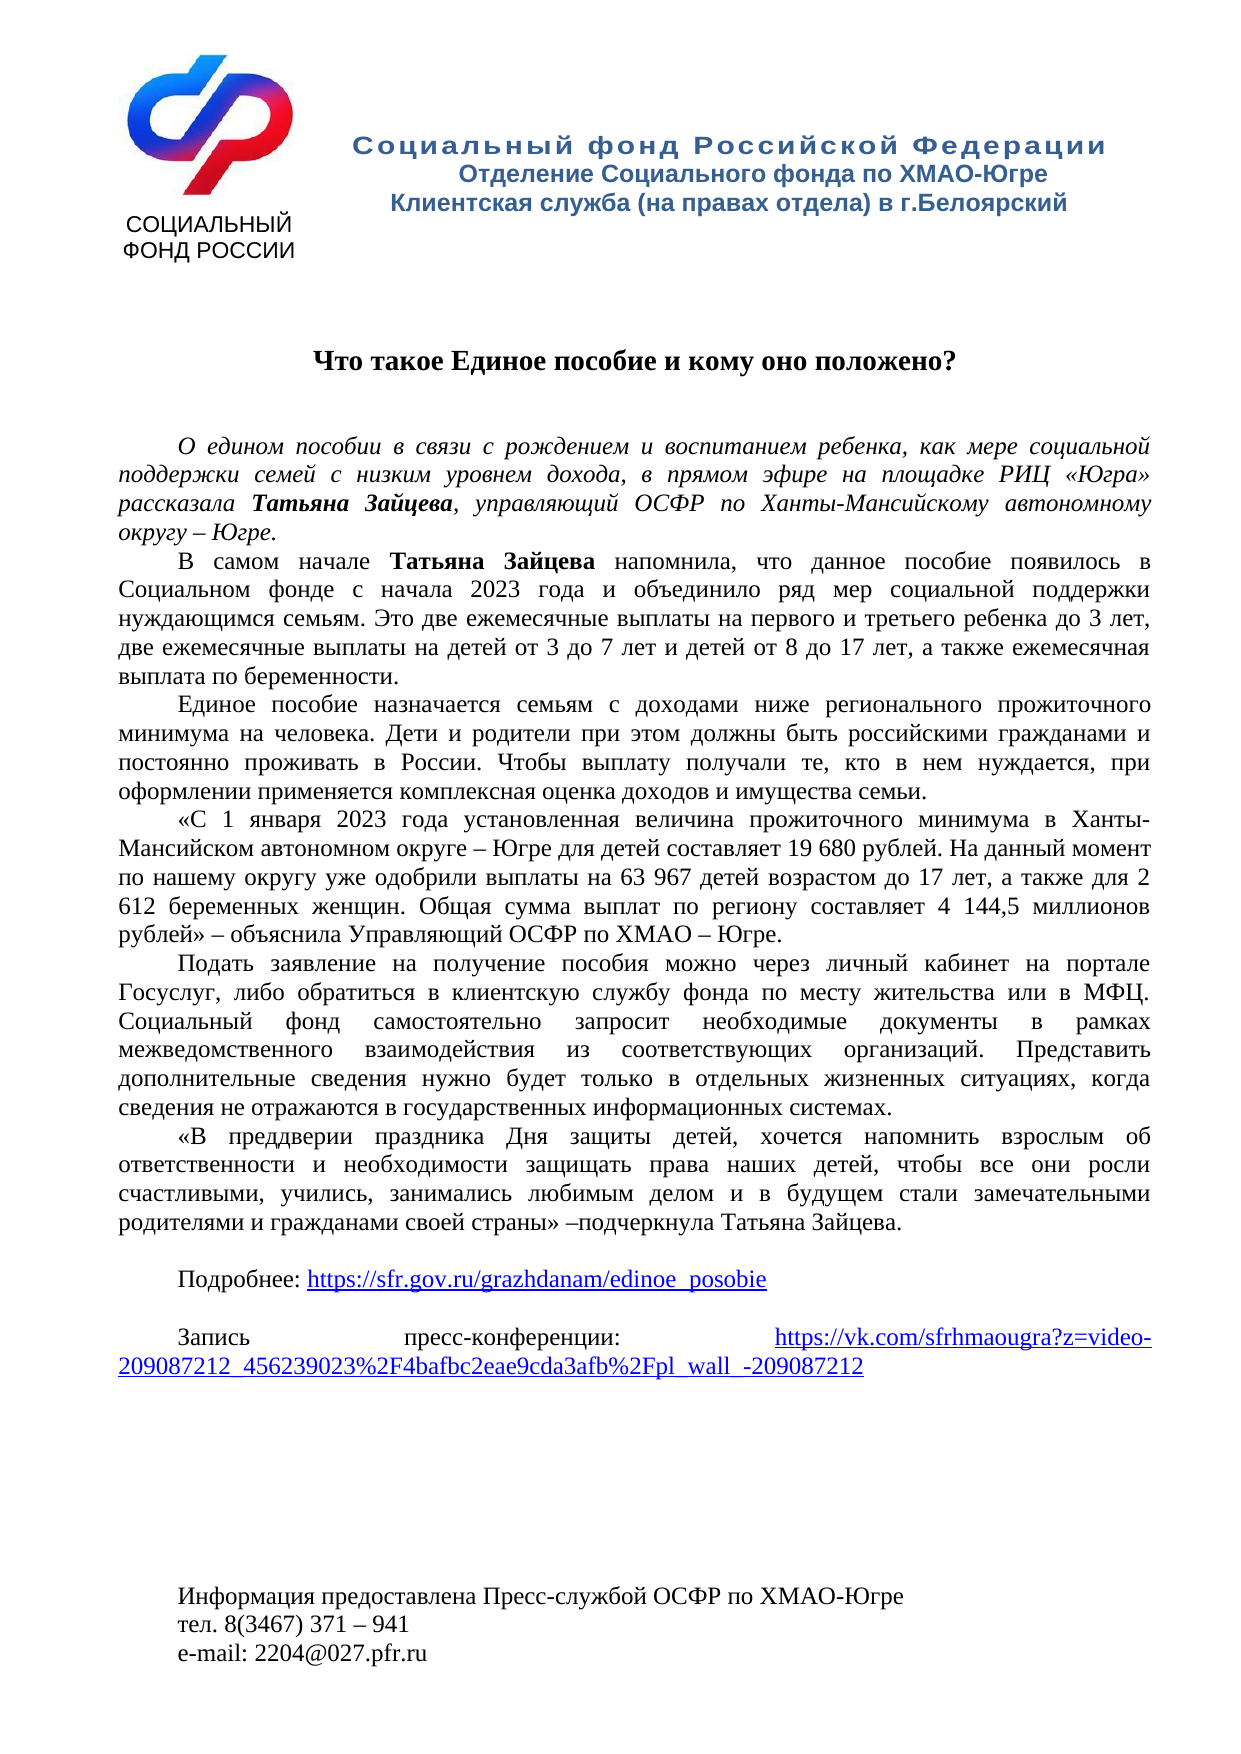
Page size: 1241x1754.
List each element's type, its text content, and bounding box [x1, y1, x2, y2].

table_header Социальный фонд Российской Федерации Отделение Социального фонда по ХМАО-Югре Клиентская служба (на правах отдела) в г.Белоярский [311, 44, 1148, 264]
text «С 1 января 2023 года установленная величина прожиточного минимума в Ханты-Мансийском автономном округе – Югре для детей составляет 19 680 рублей. На данный момент по нашему округу уже одобрили выплаты на 63 967 детей возрастом до 17 лет, а также для 2 612 беременных женщин. Общая сумма выплат по региону составляет 4 144,5 миллионов рублей» – объяснила Управляющий ОСФР по ХМАО – Югре. [118, 804, 1152, 948]
table_header СОЦИАЛЬНЫЙ ФОНД РОССИИ [107, 44, 311, 264]
picture [118, 44, 300, 199]
text «В преддверии праздника Дня защиты детей, хочется напомнить взрослым об ответственности и необходимости защищать права наших детей, чтобы все они росли счастливыми, учились, занимались любимым делом и в будущем стали замечательными родителями и гражданами своей страны» –подчеркнула Татьяна Зайцева. [118, 1121, 1152, 1236]
text e-mail: 2204@027.pfr.ru [118, 1638, 1152, 1667]
text В самом начале Татьяна Зайцева напомнила, что данное пособие появилось в Социальном фонде с начала 2023 года и объединило ряд мер социальной поддержки нуждающимся семьям. Это две ежемесячные выплаты на первого и третьего ребенка до 3 лет, две ежемесячные выплаты на детей от 3 до 7 лет и детей от 8 до 17 лет, а также ежемесячная выплата по беременности. [118, 546, 1152, 689]
text Информация предоставлена Пресс-службой ОСФР по ХМАО-Югре [118, 1581, 1152, 1609]
text тел. 8(3467) 371 – 941 [118, 1609, 1152, 1638]
text Единое пособие назначается семьям с доходами ниже регионального прожиточного минимума на человека. Дети и родители при этом должны быть российскими гражданами и постоянно проживать в России. Чтобы выплату получали те, кто в нем нуждается, при оформлении применяется комплексная оценка доходов и имущества семьи. [118, 689, 1152, 804]
text Подробнее: https://sfr.gov.ru/grazhdanam/edinoe_posobie [118, 1264, 1152, 1293]
text О едином пособии в связи с рождением и воспитанием ребенка, как мере социальной поддержки семей с низким уровнем дохода, в прямом эфире на площадке РИЦ «Югра» рассказала Татьяна Зайцева, управляющий ОСФР по Ханты-Мансийскому автономному округу – Югре. [118, 431, 1152, 546]
text Что такое Единое пособие и кому оно положено? [118, 343, 1152, 376]
text Подать заявление на получение пособия можно через личный кабинет на портале Госуслуг, либо обратиться в клиентскую службу фонда по месту жительства или в МФЦ. Социальный фонд самостоятельно запросит необходимые документы в рамках межведомственного взаимодействия из соответствующих организаций. Представить дополнительные сведения нужно будет только в отдельных жизненных ситуациях, когда сведения не отражаются в государственных информационных системах. [118, 948, 1152, 1121]
text Запись пресс-конференции: https://vk.com/sfrhmaougra?z=video-209087212_456239023%2F4bafbc2eae9cda3afb%2Fpl_wall_-209087212 [118, 1322, 1152, 1379]
